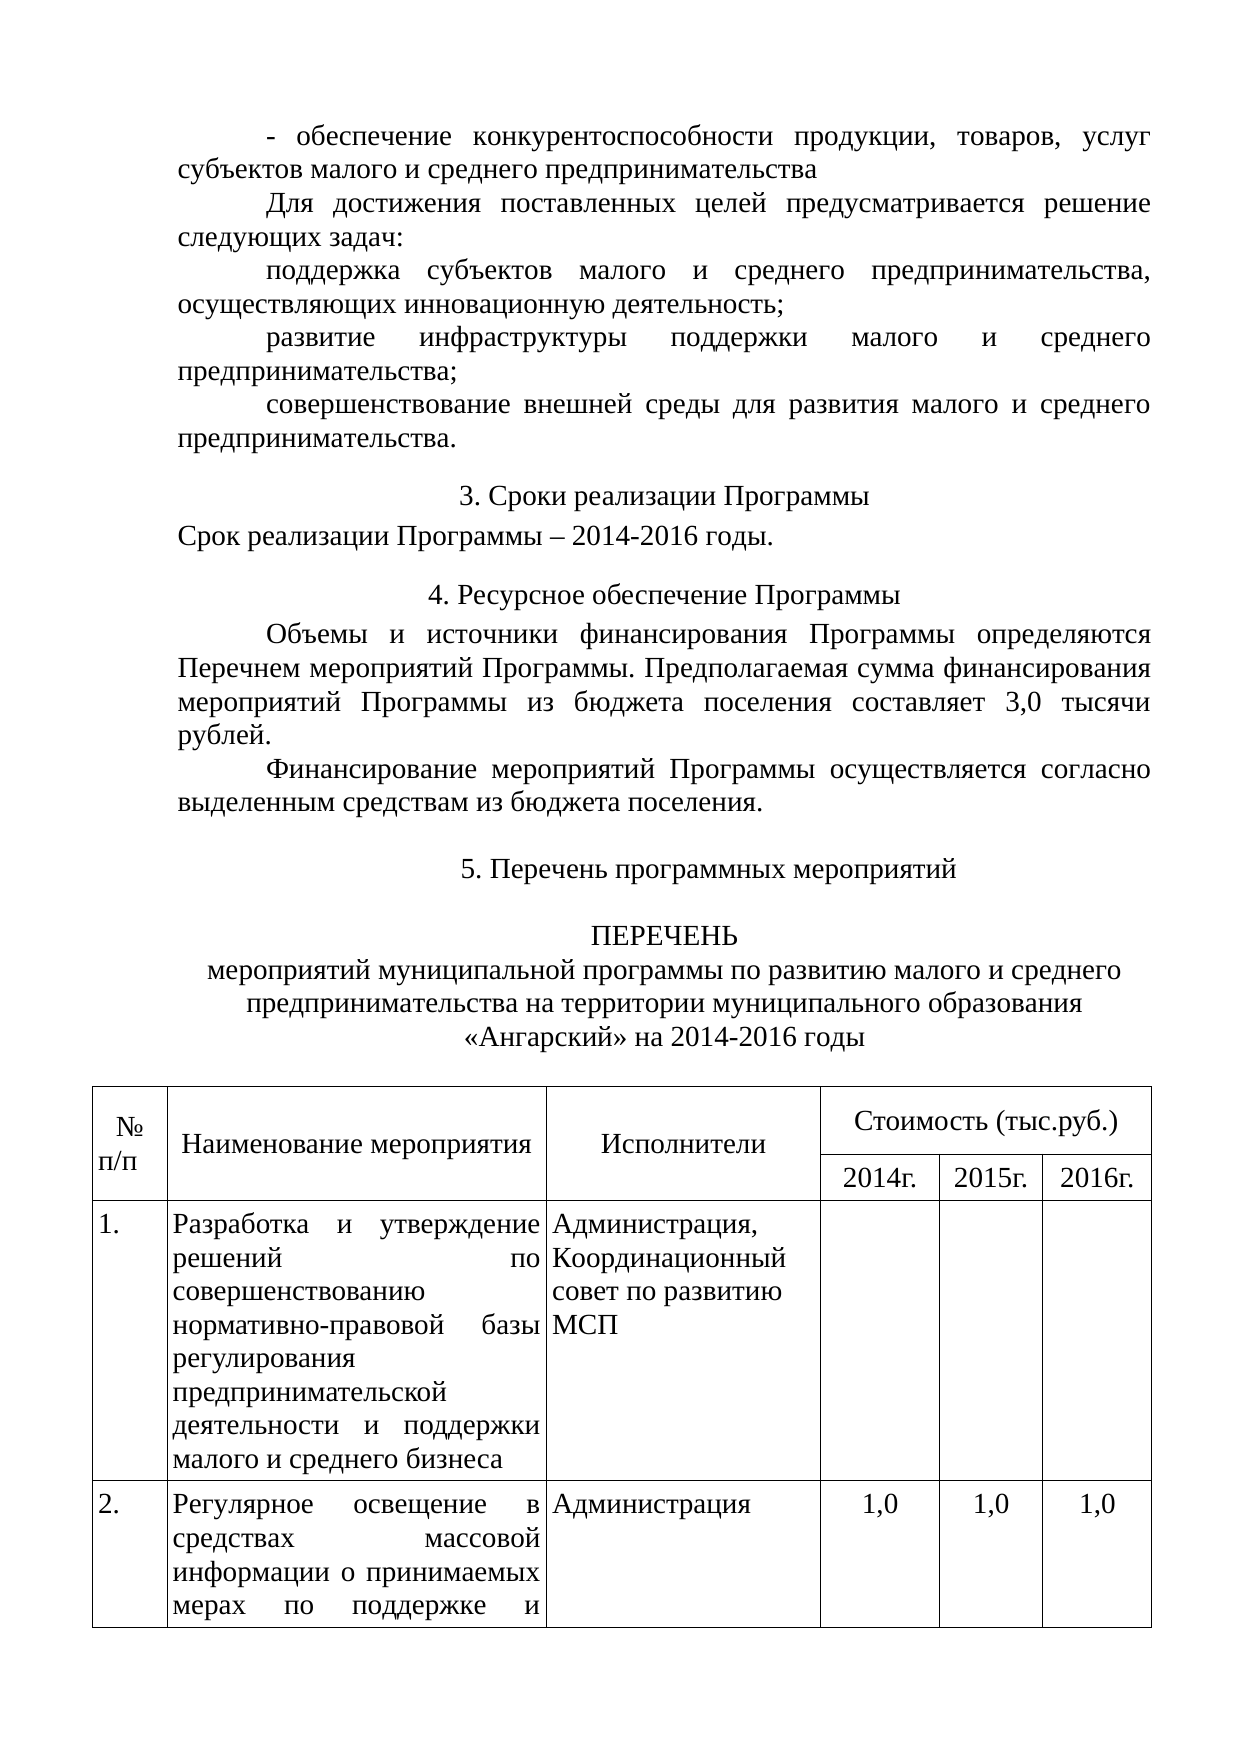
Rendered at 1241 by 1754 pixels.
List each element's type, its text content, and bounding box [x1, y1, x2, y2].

text 5. Перечень программных мероприятий [266, 851, 1152, 885]
table_header Исполнители [547, 1087, 820, 1199]
table_cell 2014г. [821, 1155, 939, 1199]
text Финансирование мероприятий Программы осуществляется согласно выделенным средствам из бюджета поселения. [177, 751, 1152, 818]
text Срок реализации Программы – 2014-2016 годы. [177, 518, 1152, 552]
text Объемы и источники финансирования Программы определяются Перечнем мероприятий Программы. Предполагаемая сумма финансирования мероприятий Программы из бюджета поселения составляет 3,0 тысячи рублей. [177, 617, 1152, 751]
subtitle 3. Сроки реализации Программы [177, 478, 1152, 512]
table_cell 1,0 [1043, 1481, 1151, 1626]
table_cell Администрация [547, 1481, 820, 1626]
subtitle 4. Ресурсное обеспечение Программы [177, 577, 1152, 610]
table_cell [168, 1481, 546, 1626]
table_header № п/п [93, 1087, 167, 1199]
text совершенствование внешней среды для развития малого и среднего предпринимательства. [177, 386, 1152, 453]
table_cell [1043, 1201, 1151, 1480]
table_cell 1. [93, 1201, 167, 1480]
text - обеспечение конкурентоспособности продукции, товаров, услуг субъектов малого и среднего предпринимательства [177, 118, 1152, 185]
table_cell Разработка и утверждение решений по совершенствованию нормативно-правовой базы регулирования предпринимательской деятельности и поддержки малого и среднего бизнеса [168, 1201, 546, 1480]
text ПЕРЕЧЕНЬ [177, 918, 1152, 952]
table_header Стоимость (тыс.руб.) [821, 1087, 1151, 1153]
table_cell 2016г. [1043, 1155, 1151, 1199]
text развитие инфраструктуры поддержки малого и среднего предпринимательства; [177, 319, 1152, 386]
text Для достижения поставленных целей предусматривается решение следующих задач: [177, 185, 1152, 252]
text мероприятий муниципальной программы по развитию малого и среднего предпринимательства на территории муниципального образования «Ангарский» на 2014-2016 годы [177, 952, 1152, 1053]
table_cell [940, 1201, 1042, 1480]
text поддержка субъектов малого и среднего предпринимательства, осуществляющих инновационную деятельность; [177, 252, 1152, 319]
table_cell 2015г. [940, 1155, 1042, 1199]
table_cell Администрация, Координационный совет по развитию МСП [547, 1201, 820, 1480]
table_cell [821, 1201, 939, 1480]
table_cell 1,0 [940, 1481, 1042, 1626]
table_cell 2. [93, 1481, 167, 1626]
table_header Наименование мероприятия [168, 1087, 546, 1199]
table_cell 1,0 [821, 1481, 939, 1626]
